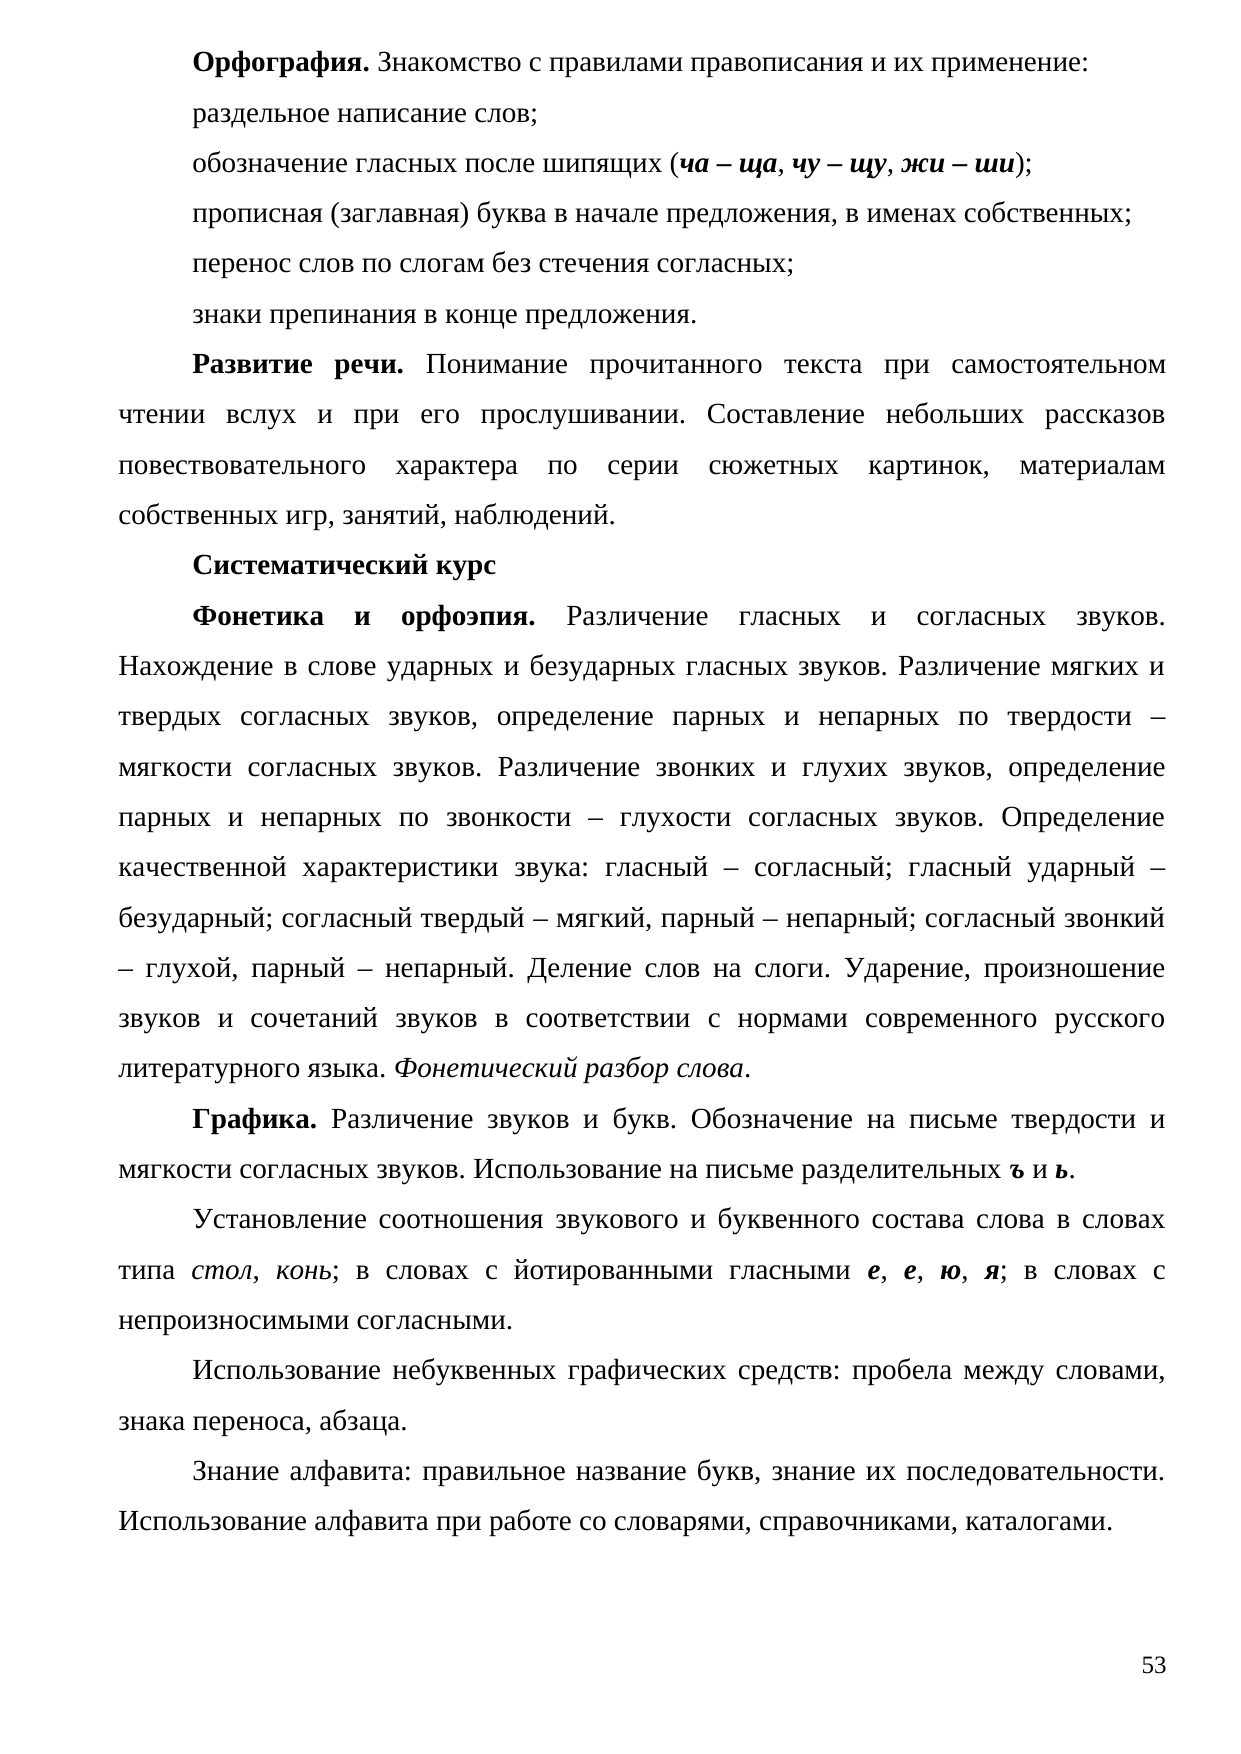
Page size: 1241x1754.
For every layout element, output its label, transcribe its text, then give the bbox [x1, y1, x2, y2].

text обозначение гласных после шипящих (ча – ща, чу – щу, жи – ши); [118, 145, 1167, 178]
text Систематический курс [118, 547, 1167, 581]
text перенос слов по слогам без стечения согласных; [118, 246, 1167, 279]
text Развитие речи. Понимание прочитанного текста при самостоятельном чтении вслух и при его прослушивании. Составление небольших рассказов повествовательного характера по серии сюжетных картинок, материалам собственных игр, занятий, наблюдений. [118, 346, 1167, 531]
text раздельное написание слов; [118, 95, 1167, 128]
text Установление соотношения звукового и буквенного состава слова в словах типа стол, конь; в словах с йотированными гласными е, е, ю, я; в словах с непроизносимыми согласными. [118, 1202, 1167, 1336]
text Орфография. Знакомство с правилами правописания и их применение: [118, 44, 1167, 78]
text Использование небуквенных графических средств: пробела между словами, знака переноса, абзаца. [118, 1352, 1167, 1436]
text знаки препинания в конце предложения. [118, 296, 1167, 329]
text Графика. Различение звуков и букв. Обозначение на письме твердости и мягкости согласных звуков. Использование на письме разделительных ъ и ь. [118, 1101, 1167, 1185]
text Фонетика и орфоэпия. Различение гласных и согласных звуков. Нахождение в слове ударных и безударных гласных звуков. Различение мягких и твердых согласных звуков, определение парных и непарных по твердости – мягкости согласных звуков. Различение звонких и глухих звуков, определение парных и непарных по звонкости – глухости согласных звуков. Определение качественной характеристики звука: гласный – согласный; гласный ударный – безударный; согласный твердый – мягкий, парный – непарный; согласный звонкий – глухой, парный – непарный. Деление слов на слоги. Ударение, произношение звуков и сочетаний звуков в соответствии с нормами современного русского литературного языка. Фонетический разбор слова. [118, 598, 1167, 1084]
text Знание алфавита: правильное название букв, знание их последовательности. Использование алфавита при работе со словарями, справочниками, каталогами. [118, 1453, 1167, 1537]
text прописная (заглавная) буква в начале предложения, в именах собственных; [118, 195, 1167, 229]
